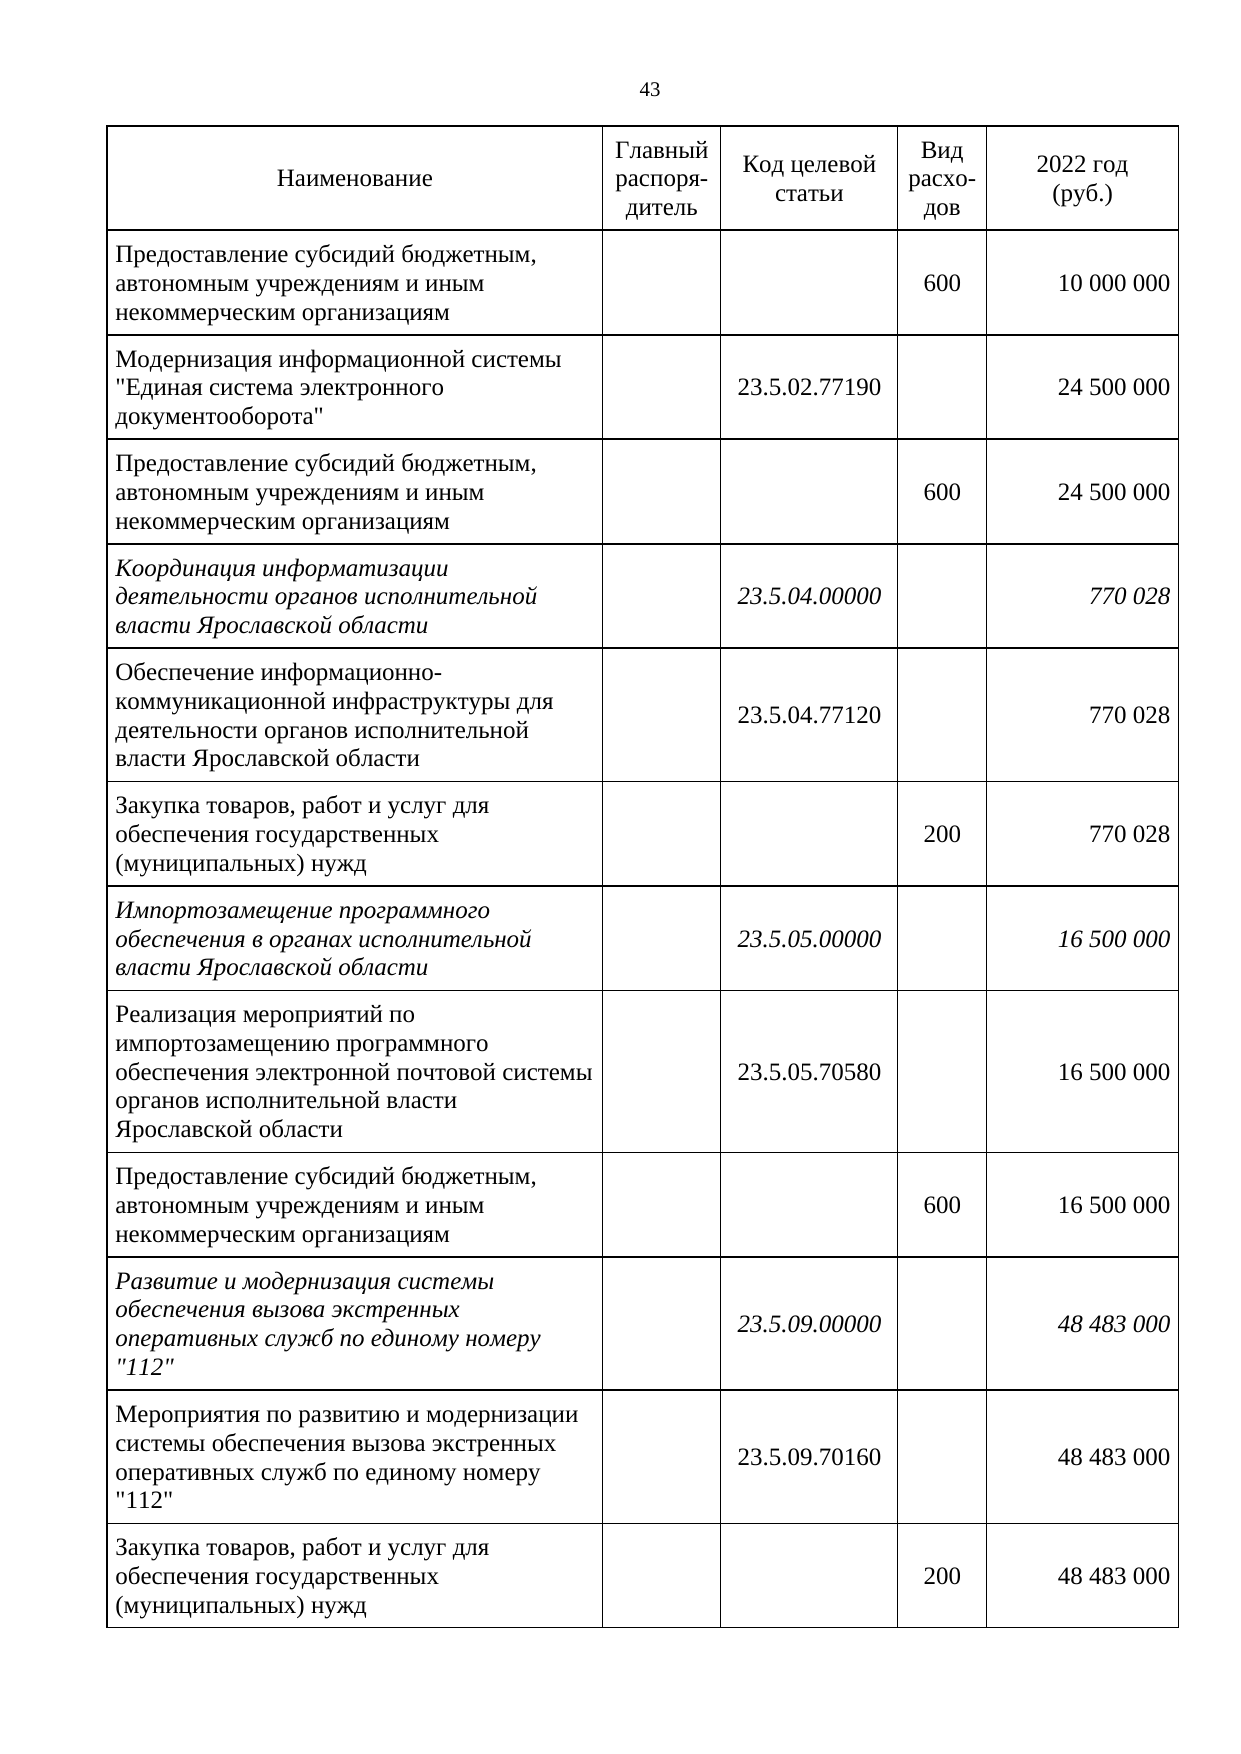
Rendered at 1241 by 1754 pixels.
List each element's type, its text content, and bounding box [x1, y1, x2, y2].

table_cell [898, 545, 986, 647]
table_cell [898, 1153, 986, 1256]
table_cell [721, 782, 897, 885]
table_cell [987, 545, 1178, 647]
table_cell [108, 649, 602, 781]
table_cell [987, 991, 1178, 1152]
table_header Главный распоря-дитель [603, 127, 720, 229]
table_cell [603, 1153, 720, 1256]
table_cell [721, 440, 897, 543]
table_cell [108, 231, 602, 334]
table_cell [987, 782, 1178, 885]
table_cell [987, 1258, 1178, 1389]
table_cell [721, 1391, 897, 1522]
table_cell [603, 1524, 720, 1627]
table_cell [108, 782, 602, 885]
table_header Вид расхо-дов [898, 127, 986, 229]
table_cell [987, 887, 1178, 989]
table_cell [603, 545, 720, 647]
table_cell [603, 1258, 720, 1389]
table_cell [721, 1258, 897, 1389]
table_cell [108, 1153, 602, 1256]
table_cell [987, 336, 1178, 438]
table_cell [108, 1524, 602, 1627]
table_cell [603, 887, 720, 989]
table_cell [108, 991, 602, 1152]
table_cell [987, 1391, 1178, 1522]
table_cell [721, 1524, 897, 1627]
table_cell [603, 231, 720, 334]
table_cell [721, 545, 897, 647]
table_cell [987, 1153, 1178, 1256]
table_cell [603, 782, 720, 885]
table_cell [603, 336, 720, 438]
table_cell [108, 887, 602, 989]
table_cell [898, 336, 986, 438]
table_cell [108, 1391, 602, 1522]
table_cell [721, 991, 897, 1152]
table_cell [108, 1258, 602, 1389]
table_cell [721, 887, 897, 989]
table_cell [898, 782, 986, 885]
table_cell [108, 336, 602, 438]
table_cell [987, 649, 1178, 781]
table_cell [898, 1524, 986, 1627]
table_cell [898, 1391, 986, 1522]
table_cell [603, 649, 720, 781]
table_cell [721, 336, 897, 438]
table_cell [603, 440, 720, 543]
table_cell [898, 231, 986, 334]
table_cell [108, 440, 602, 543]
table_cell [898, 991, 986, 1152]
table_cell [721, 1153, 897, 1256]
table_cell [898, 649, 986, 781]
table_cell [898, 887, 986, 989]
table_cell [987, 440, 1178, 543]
table_header Код целевой статьи [721, 127, 897, 229]
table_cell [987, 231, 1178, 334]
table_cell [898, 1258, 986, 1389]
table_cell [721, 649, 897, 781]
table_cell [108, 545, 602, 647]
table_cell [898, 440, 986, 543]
table_header 2022 год (руб.) [987, 127, 1178, 229]
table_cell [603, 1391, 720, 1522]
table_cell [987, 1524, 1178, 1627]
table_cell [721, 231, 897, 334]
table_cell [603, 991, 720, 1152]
table_header Наименование [108, 127, 602, 229]
